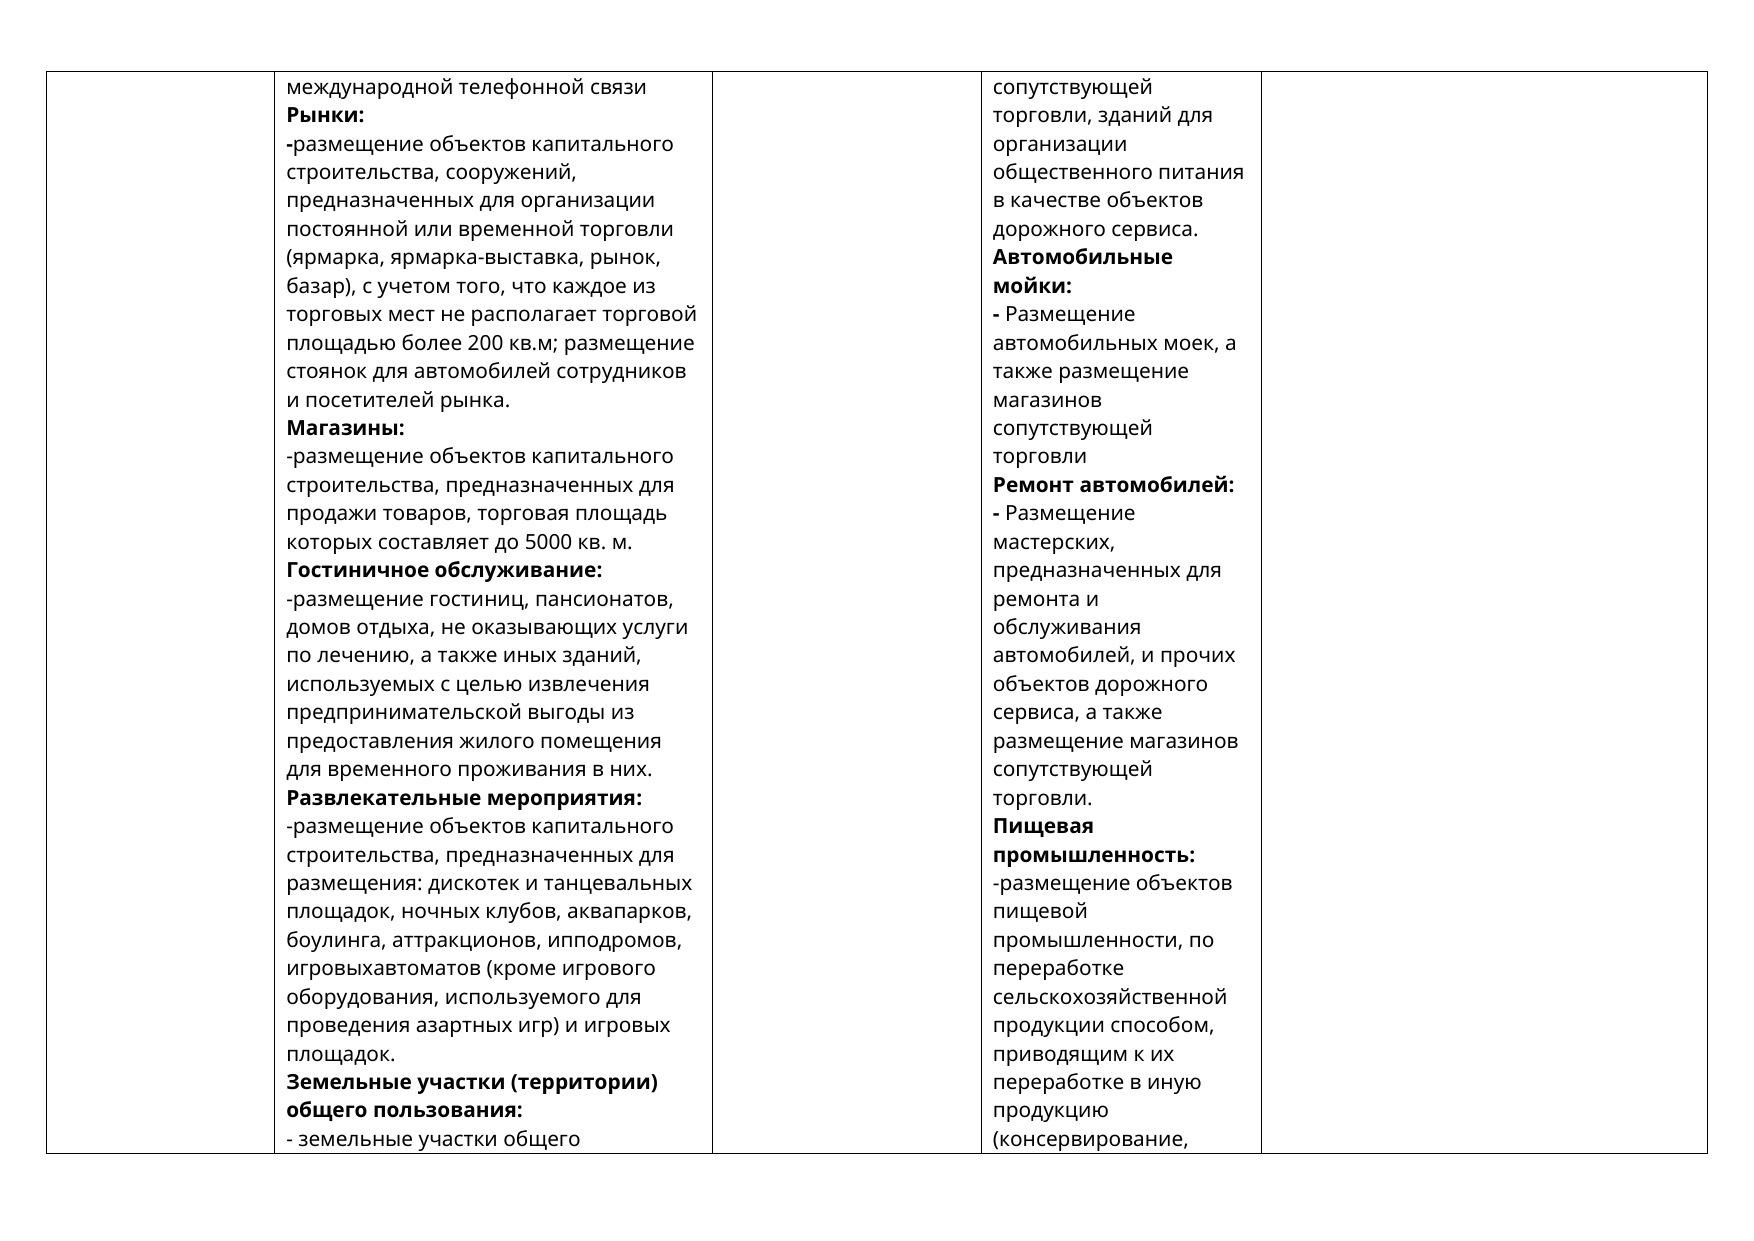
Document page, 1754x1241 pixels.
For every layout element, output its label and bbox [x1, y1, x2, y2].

table_cell [47, 72, 274, 1152]
table_cell [713, 72, 981, 1152]
table_cell [275, 72, 712, 1152]
table_cell [982, 72, 1261, 1152]
table_cell [1262, 72, 1707, 1152]
